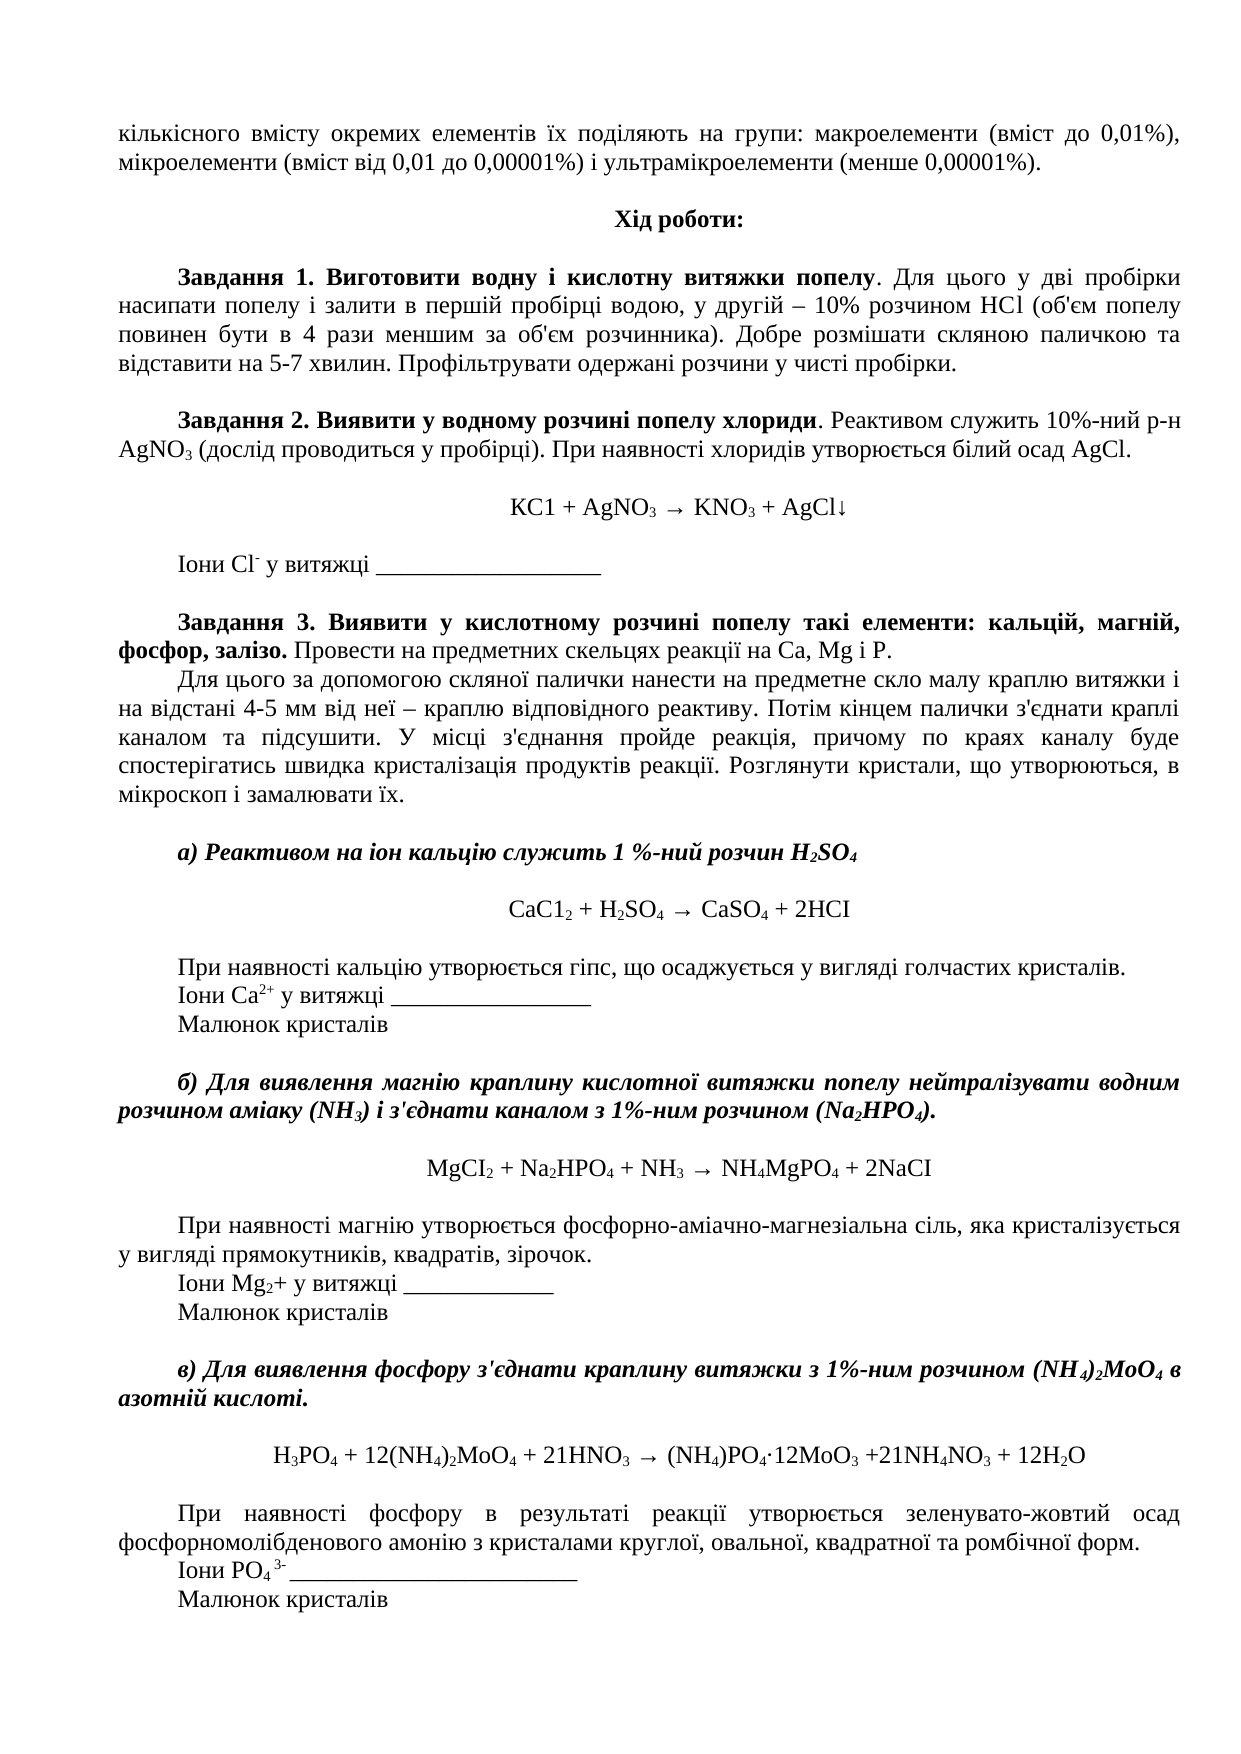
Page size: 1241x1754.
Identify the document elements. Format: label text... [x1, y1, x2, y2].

text Малюнок кристалів [118, 1584, 1181, 1613]
text MgCI2 + Na2HPO4 + NH3 → NH4MgPO4 + 2NaCI [118, 1153, 1181, 1182]
text При наявності кальцію утворюється гіпс, що осаджується у вигляді голчастих кристалів. [118, 952, 1181, 981]
text в) Для виявлення фосфору з'єднати краплину витяжки з 1%-ним розчином (NH4)2MoO4 в азотній кислоті. [118, 1354, 1181, 1412]
text Малюнок кристалів [118, 1009, 1181, 1038]
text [118, 118, 1181, 176]
text При наявності магнію утворюється фосфорно-аміачно-магнезіальна сіль, яка кристалізується у вигляді прямокутників, квадратів, зірочок. [118, 1211, 1181, 1268]
text Н3РО4 + 12(NH4)2MoO4 + 21HNO3 → (NH4)PO4·12МоО3 +21NH4NO3 + 12Н2О [118, 1441, 1181, 1469]
text а) Реактивом на іон кальцію служить 1 %-ний розчин H2SO4 [118, 837, 1181, 866]
text Малюнок кристалів [118, 1297, 1181, 1326]
text Завдання 2. Виявити у водному розчині попелу хлориди. Реактивом служить 10%-ний р-н AgNO3 (дослід проводиться у пробірці). При наявності хлоридів утворюється білий осад AgCl. [118, 406, 1181, 463]
text Іони Mg2+ у витяжці ____________ [118, 1268, 1181, 1297]
text При наявності фосфору в результаті реакції утворюється зеленувато-жовтий осад фосфорномолібденового амонію з кристалами круглої, овальної, квадратної та ромбічної форм. [118, 1498, 1181, 1556]
text б) Для виявлення магнію краплину кислотної витяжки попелу нейтралізувати водним розчином аміаку (NH3) і з'єднати каналом з 1%-ним розчином (Na2HPO4). [118, 1067, 1181, 1124]
text КС1 + AgNO3 → KNO3 + AgCl↓ [118, 492, 1181, 521]
text СаС12 + H2SO4 → CaSO4 + 2HCI [118, 894, 1181, 923]
text Іони Сl- у витяжці __________________ [118, 549, 1181, 578]
text Завдання 3. Виявити у кислотному розчині попелу такі елементи: кальцій, магній, фосфор, залізо. Провести на предметних скельцях реакції на Са, Mg і Р. [118, 607, 1181, 664]
text Іони РО4 3- _______________________ [118, 1556, 1181, 1584]
text Іони Са2+ у витяжці ________________ [118, 981, 1181, 1009]
text Завдання 1. Виготовити водну і кислотну витяжки попелу. Для цього у дві пробірки насипати попелу і залити в першій пробірці водою, у другій – 10% розчином НСl (об'єм попелу повинен бути в 4 рази меншим за об'єм розчинника). Добре розмішати скляною паличкою та відставити на 5-7 хвилин. Профільтрувати одержані розчини у чисті пробірки. [118, 262, 1181, 377]
text Хід роботи: [118, 204, 1181, 233]
text Для цього за допомогою скляної палички нанести на предметне скло малу краплю витяжки і на відстані 4-5 мм від неї – краплю відповідного реактиву. Потім кінцем палички з'єднати краплі каналом та підсушити. У місці з'єднання пройде реакція, причому по краях каналу буде спостерігатись швидка кристалізація продуктів реакції. Розглянути кристали, що утворюються, в мікроскоп і замалювати їх. [118, 664, 1181, 808]
